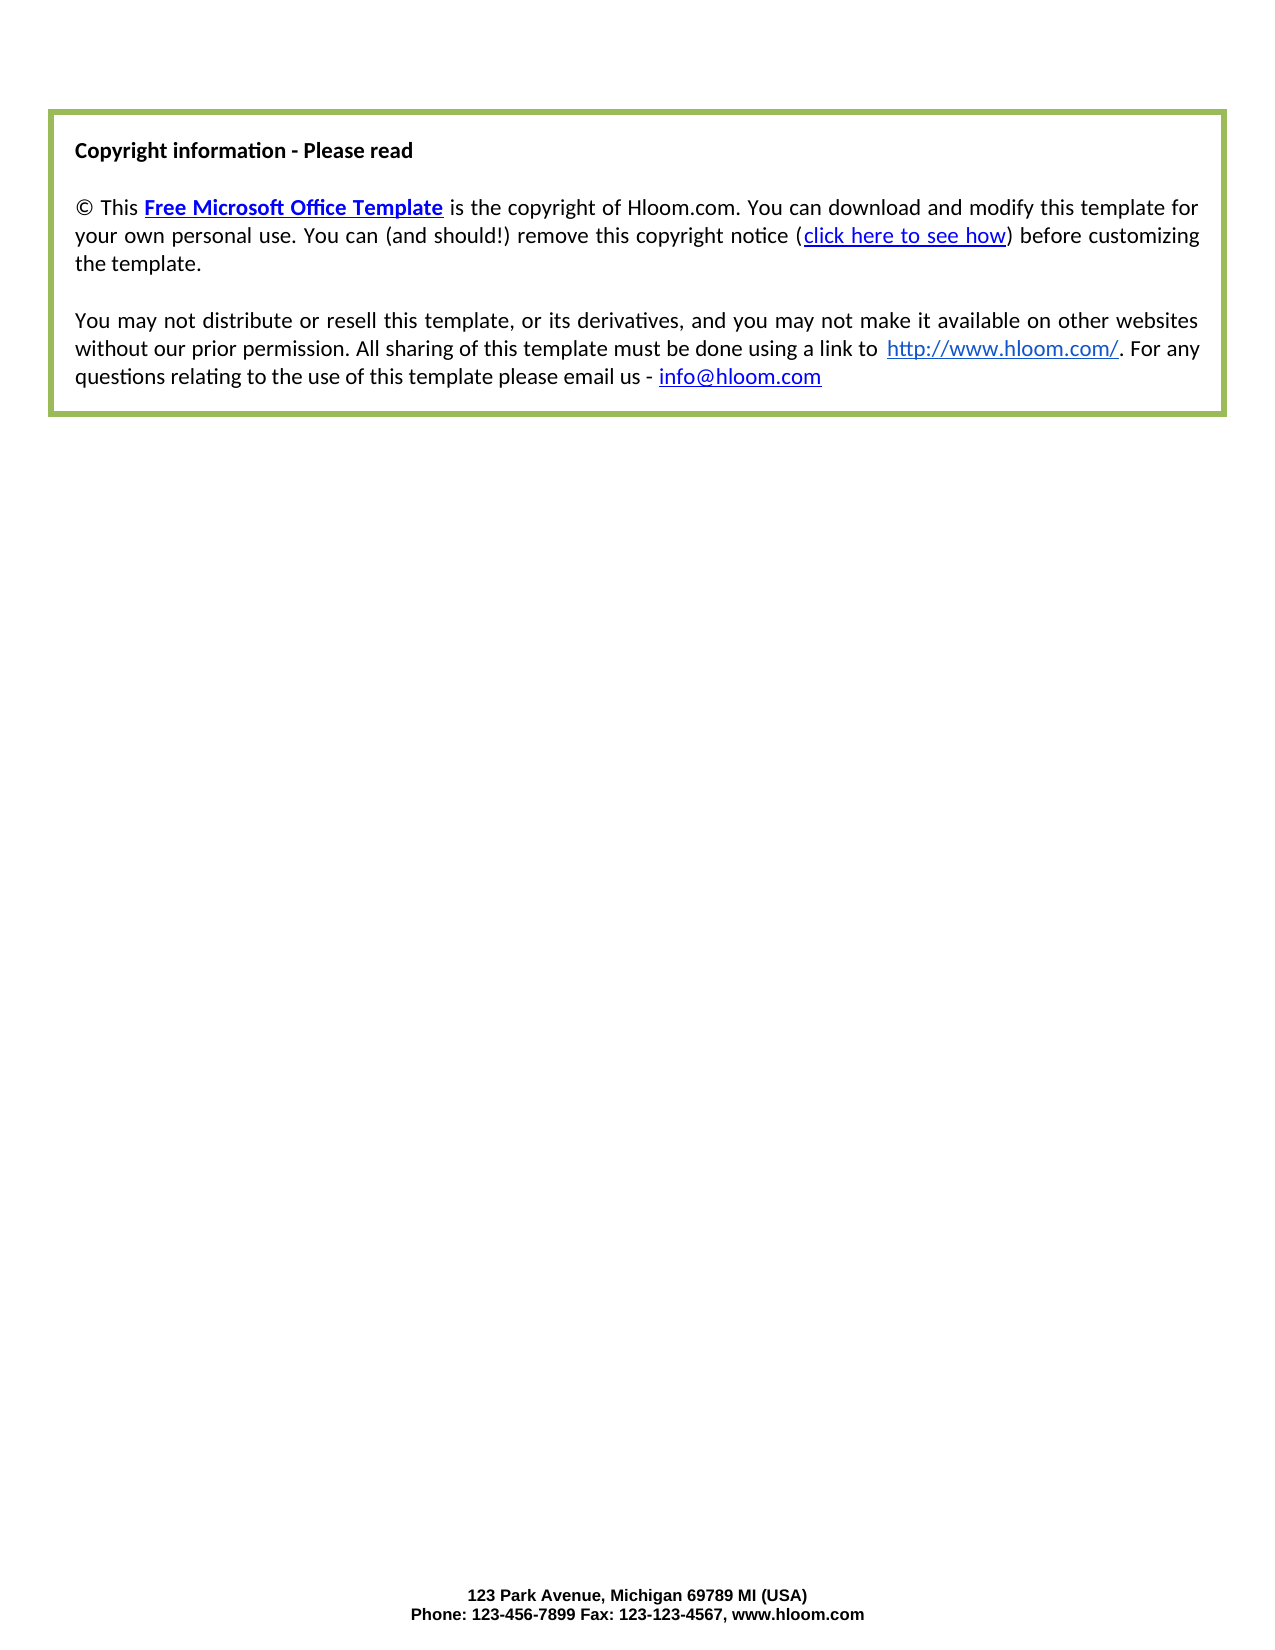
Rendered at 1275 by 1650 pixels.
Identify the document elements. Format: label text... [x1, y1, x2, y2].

text © This Free Microsoft Office Template is the copyright of Hloom.com. You can download and modify this template for your own personal use. You can (and should!) remove this copyright notice (click here to see how) before customizing the template. [75, 193, 1200, 277]
text You may not distribute or resell this template, or its derivatives, and you may not make it available on other websites without our prior permission. All sharing of this template must be done using a link to http://www.hloom.com/. For any questions relating to the use of this template please email us - info@hloom.com [54, 306, 1221, 411]
text Copyright information - Please read [54, 115, 1221, 164]
